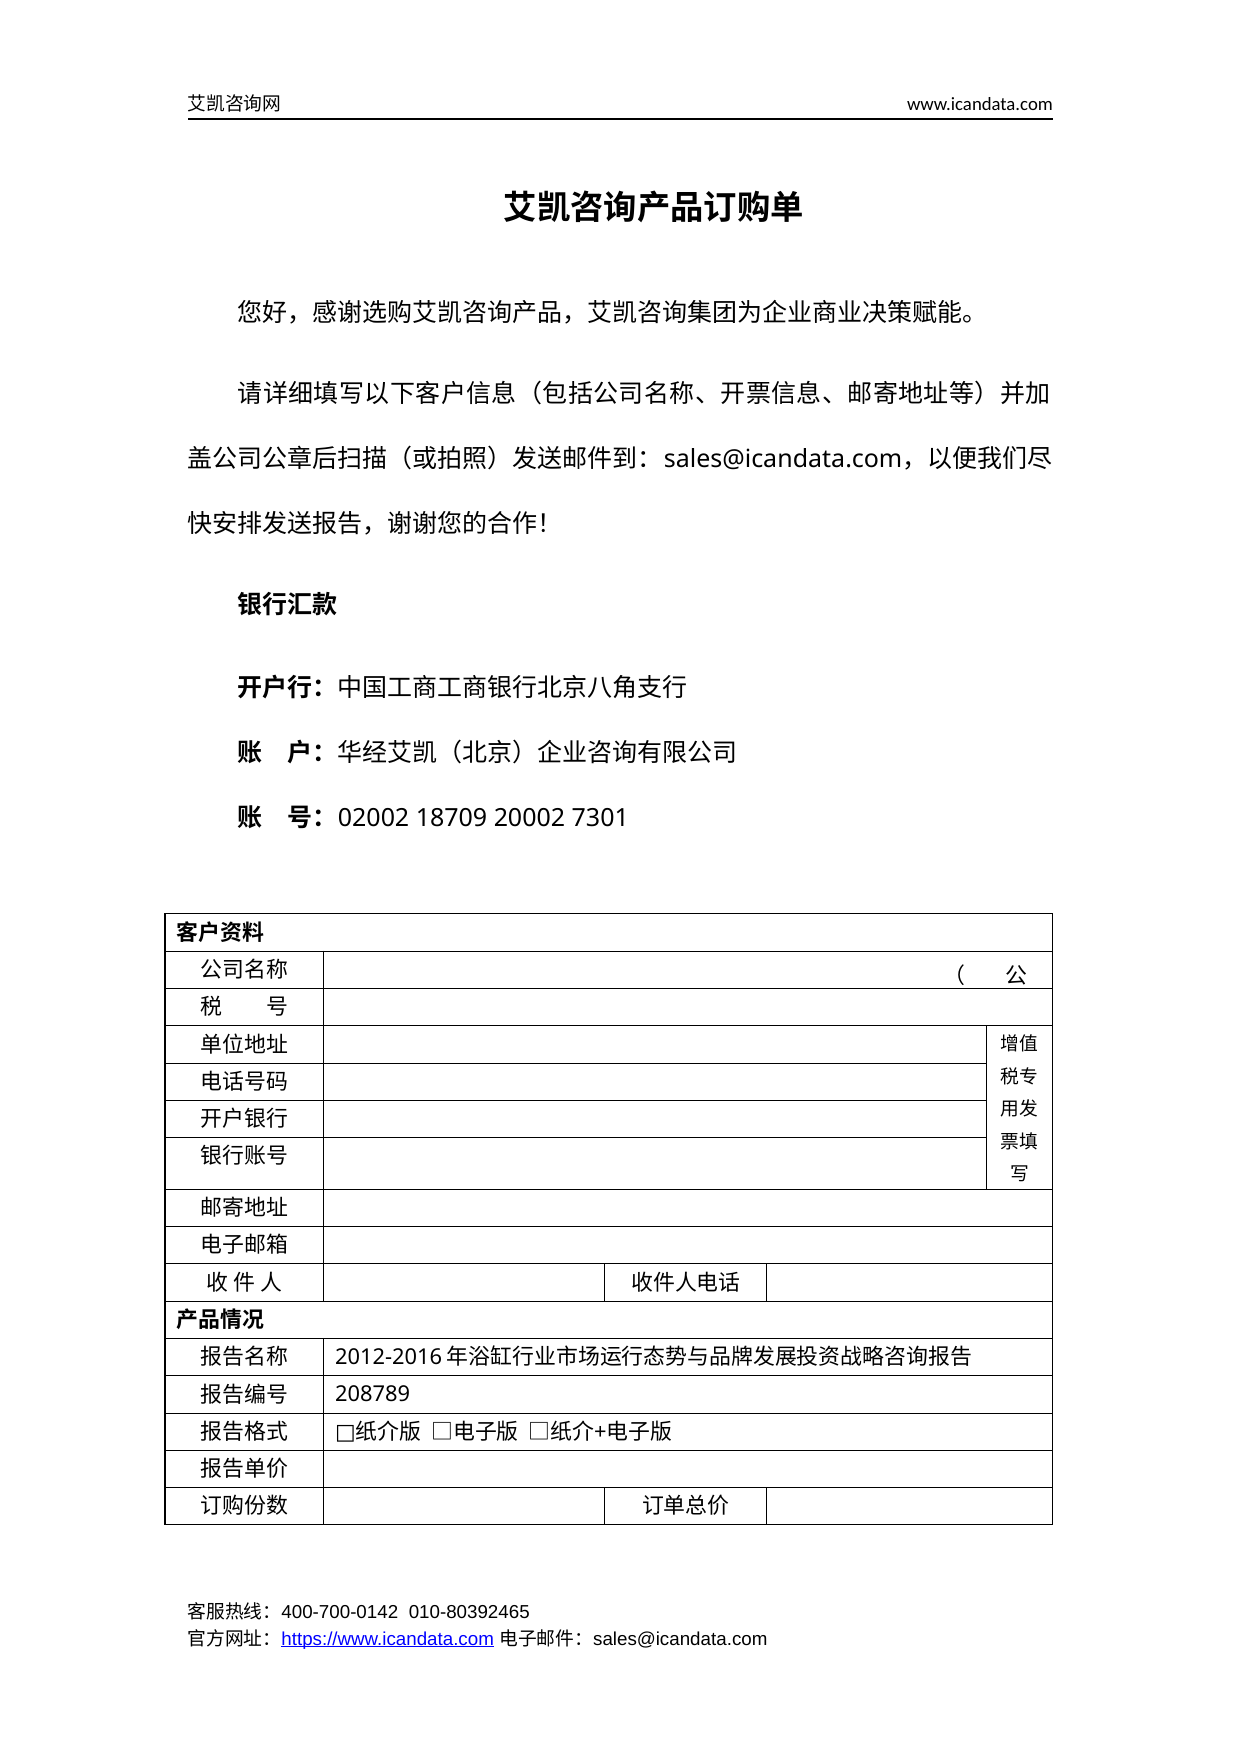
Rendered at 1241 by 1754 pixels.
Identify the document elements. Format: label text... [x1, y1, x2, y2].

text 请详细填写以下客户信息（包括公司名称、开票信息、邮寄地址等）并加盖公司公章后扫描（或拍照）发送邮件到：sales@icandata.com，以便我们尽快安排发送报告，谢谢您的合作！ [187, 359, 1053, 554]
table_cell [324, 1138, 986, 1189]
table_cell [324, 952, 1052, 988]
table_cell [324, 1488, 604, 1524]
text 您好，感谢选购艾凯咨询产品，艾凯咨询集团为企业商业决策赋能。 [187, 278, 1053, 343]
table_cell 产品情况 [166, 1302, 1052, 1338]
table_cell 银行账号 [166, 1138, 323, 1189]
table_cell 增值税专用发票填写 [987, 1026, 1052, 1189]
table_cell [324, 1026, 986, 1062]
table_cell 公司名称 [166, 952, 323, 988]
table_cell [324, 1451, 1052, 1487]
table_cell [324, 1101, 986, 1137]
text 账 号：02002 18709 20002 7301 [187, 783, 1053, 848]
table_cell [324, 1264, 604, 1301]
table_cell [767, 1488, 1052, 1524]
table_cell 单位地址 [166, 1026, 323, 1062]
table_cell [324, 1190, 1052, 1226]
table_cell 税 号 [166, 989, 323, 1025]
table_cell 报告名称 [166, 1339, 323, 1375]
table_cell 报告编号 [166, 1376, 323, 1412]
table_cell 收件人电话 [605, 1264, 766, 1301]
text 开户行：中国工商工商银行北京八角支行 [187, 653, 1053, 718]
table_cell 208789 [324, 1376, 1052, 1412]
text 艾凯咨询产品订购单 [187, 172, 1053, 237]
table_cell 订购份数 [166, 1488, 323, 1524]
table_cell 邮寄地址 [166, 1190, 323, 1226]
table_cell [324, 1227, 1052, 1263]
table_cell 2012-2016年浴缸行业市场运行态势与品牌发展投资战略咨询报告 [324, 1339, 1052, 1375]
table_cell 报告单价 [166, 1451, 323, 1487]
table_header 客户资料 [166, 914, 1052, 951]
table_cell [324, 1064, 986, 1100]
table_cell [767, 1264, 1052, 1301]
table_cell 电话号码 [166, 1064, 323, 1100]
table_cell 报告格式 [166, 1414, 323, 1450]
table_cell 电子邮箱 [166, 1227, 323, 1263]
table_cell 收 件 人 [166, 1264, 323, 1301]
table_cell [324, 989, 1052, 1025]
table_cell 开户银行 [166, 1101, 323, 1137]
table_cell □纸介版 □电子版 □纸介+电子版 [324, 1414, 1052, 1450]
table_cell 订单总价 [605, 1488, 766, 1524]
text 账 户：华经艾凯（北京）企业咨询有限公司 [187, 718, 1053, 783]
text 银行汇款 [187, 570, 1053, 635]
